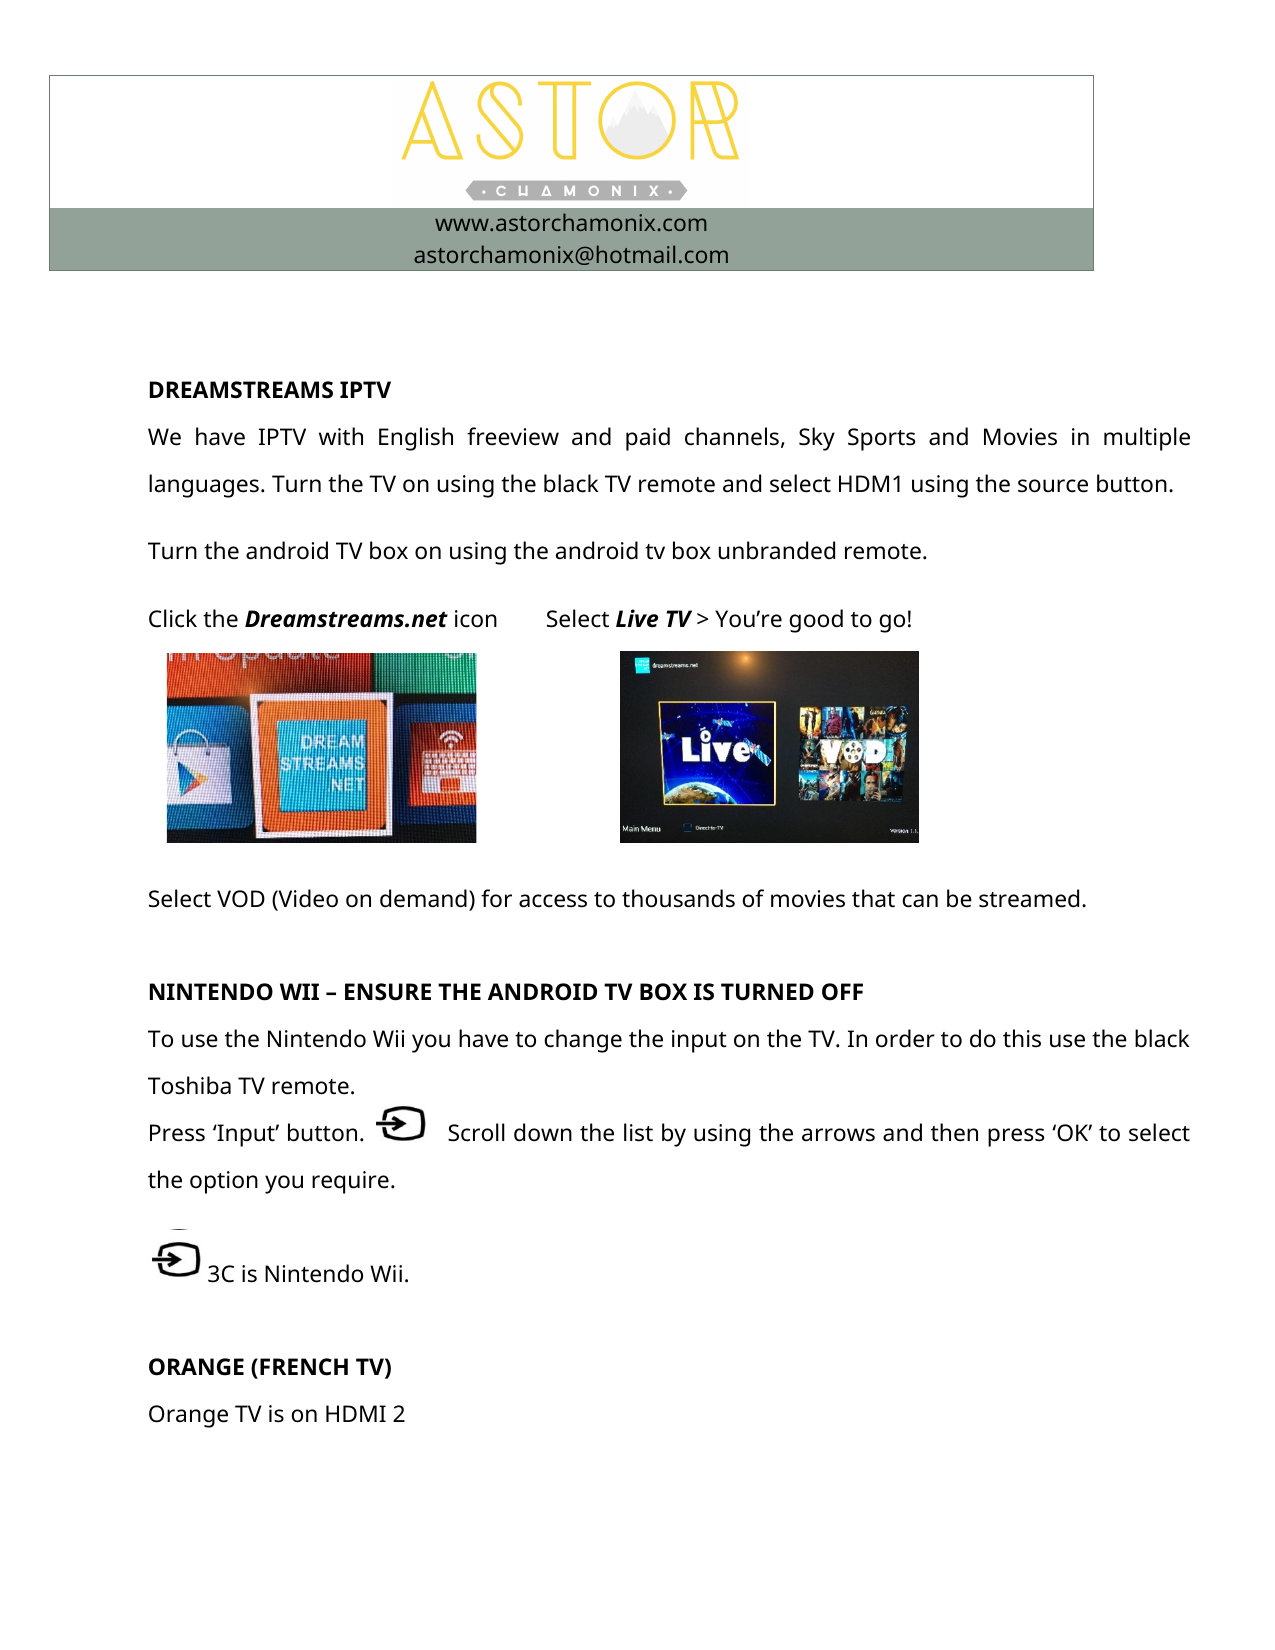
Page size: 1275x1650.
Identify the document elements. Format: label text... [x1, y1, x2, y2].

picture [174, 725, 184, 731]
text NINTENDO WII – ENSURE THE ANDROID TV BOX IS TURNED OFF [148, 976, 1192, 1008]
text Orange TV is on HDMI 2 [110, 1398, 1192, 1429]
picture [393, 76, 750, 208]
text Turn the android TV box on using the android tv box unbranded remote. [148, 535, 1192, 566]
text Press ‘Input’ button. Scroll down the list by using the arrows and then press ‘OK’ to select the option you require. [148, 1117, 1192, 1195]
list To use the Nintendo Wii you have to change the input on the TV. In order to do this use the black Toshiba TV remote. [148, 1023, 1192, 1101]
text ORANGE (FRENCH TV) [148, 1351, 1192, 1383]
text We have IPTV with English freeview and paid channels, Sky Sports and Movies in multiple languages. Turn the TV on using the black TV remote and select HDM1 using the source button. [148, 421, 1192, 499]
text Select VOD (Video on demand) for access to thousands of movies that can be streamed. [148, 883, 1192, 914]
text Click the Dreamstreams.net icon Select Live TV > You’re good to go! [148, 603, 1192, 634]
picture [176, 719, 185, 724]
text 3C is Nintendo Wii. [110, 1258, 1192, 1289]
text DREAMSTREAMS IPTV [148, 374, 1192, 405]
picture [147, 1216, 206, 1258]
picture [166, 653, 477, 843]
picture [620, 651, 920, 843]
picture [371, 1101, 431, 1117]
